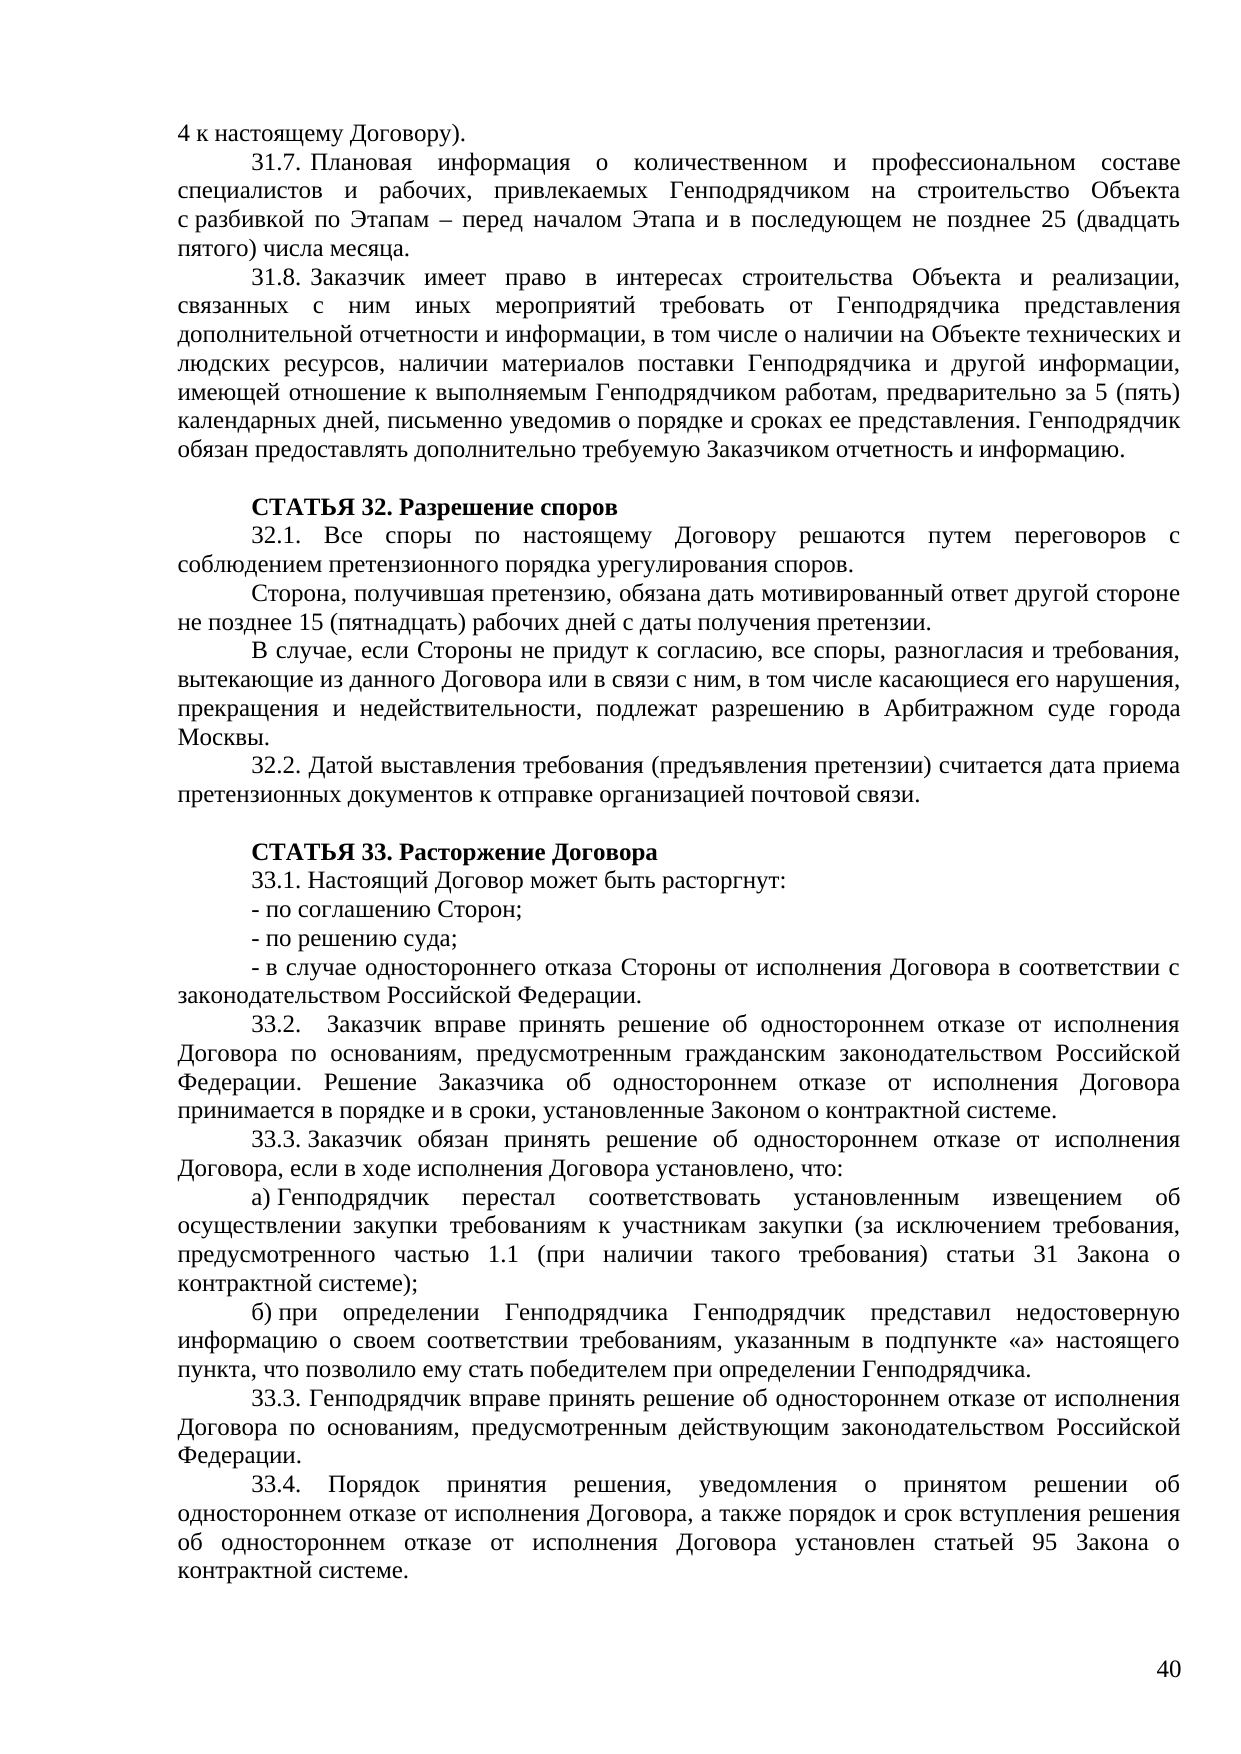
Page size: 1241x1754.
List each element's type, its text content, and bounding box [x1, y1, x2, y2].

text 33.3. Заказчик обязан принять решение об одностороннем отказе от исполнения Договора, если в ходе исполнения Договора установлено, что: [177, 1124, 1181, 1182]
text - по решению суда; [177, 923, 1181, 952]
text В случае, если Стороны не придут к согласию, все споры, разногласия и требования, вытекающие из данного Договора или в связи с ним, в том числе касающиеся его нарушения, прекращения и недействительности, подлежат разрешению в Арбитражном суде города Москвы. [177, 636, 1181, 751]
text 33.3. Генподрядчик вправе принять решение об одностороннем отказе от исполнения Договора по основаниям, предусмотренным действующим законодательством Российской Федерации. [177, 1383, 1181, 1469]
text 32.1. Все споры по настоящему Договору решаются путем переговоров с соблюдением претензионного порядка урегулирования споров. [177, 521, 1181, 578]
text - по соглашению Сторон; [177, 894, 1181, 923]
text б) при определении Генподрядчика Генподрядчик представил недостоверную информацию о своем соответствии требованиям, указанным в подпункте «а» настоящего пункта, что позволило ему стать победителем при определении Генподрядчика. [177, 1297, 1181, 1383]
text Сторона, получившая претензию, обязана дать мотивированный ответ другой стороне не позднее 15 (пятнадцать) рабочих дней с даты получения претензии. [177, 578, 1181, 636]
text 32.2. Датой выставления требования (предъявления претензии) считается дата приема претензионных документов к отправке организацией почтовой связи. [177, 751, 1181, 808]
text а) Генподрядчик перестал соответствовать установленным извещением об осуществлении закупки требованиям к участникам закупки (за исключением требования, предусмотренного частью 1.1 (при наличии такого требования) статьи 31 Закона о контрактной системе); [177, 1182, 1181, 1297]
text 31.7. Плановая информация о количественном и профессиональном составе специалистов и рабочих, привлекаемых Генподрядчиком на строительство Объекта с разбивкой по Этапам – перед началом Этапа и в последующем не позднее 25 (двадцать пятого) числа месяца. [177, 147, 1181, 262]
text 33.2. Заказчик вправе принять решение об одностороннем отказе от исполнения Договора по основаниям, предусмотренным гражданским законодательством Российской Федерации. Решение Заказчика об одностороннем отказе от исполнения Договора принимается в порядке и в сроки, установленные Законом о контрактной системе. [177, 1009, 1181, 1124]
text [177, 118, 1181, 147]
text СТАТЬЯ 33. Расторжение Договора [177, 837, 1122, 866]
text СТАТЬЯ 32. Разрешение споров [177, 492, 1122, 521]
text 33.1. Настоящий Договор может быть расторгнут: [177, 866, 1181, 894]
text 31.8. Заказчик имеет право в интересах строительства Объекта и реализации, связанных с ним иных мероприятий требовать от Генподрядчика представления дополнительной отчетности и информации, в том числе о наличии на Объекте технических и людских ресурсов, наличии материалов поставки Генподрядчика и другой информации, имеющей отношение к выполняемым Генподрядчиком работам, предварительно за 5 (пять) календарных дней, письменно уведомив о порядке и сроках ее представления. Генподрядчик обязан предоставлять дополнительно требуемую Заказчиком отчетность и информацию. [177, 262, 1181, 463]
text 33.4. Порядок принятия решения, уведомления о принятом решении об одностороннем отказе от исполнения Договора, а также порядок и срок вступления решения об одностороннем отказе от исполнения Договора установлен статьей 95 Закона о контрактной системе. [177, 1469, 1181, 1584]
text - в случае одностороннего отказа Стороны от исполнения Договора в соответствии с законодательством Российской Федерации. [177, 952, 1181, 1009]
